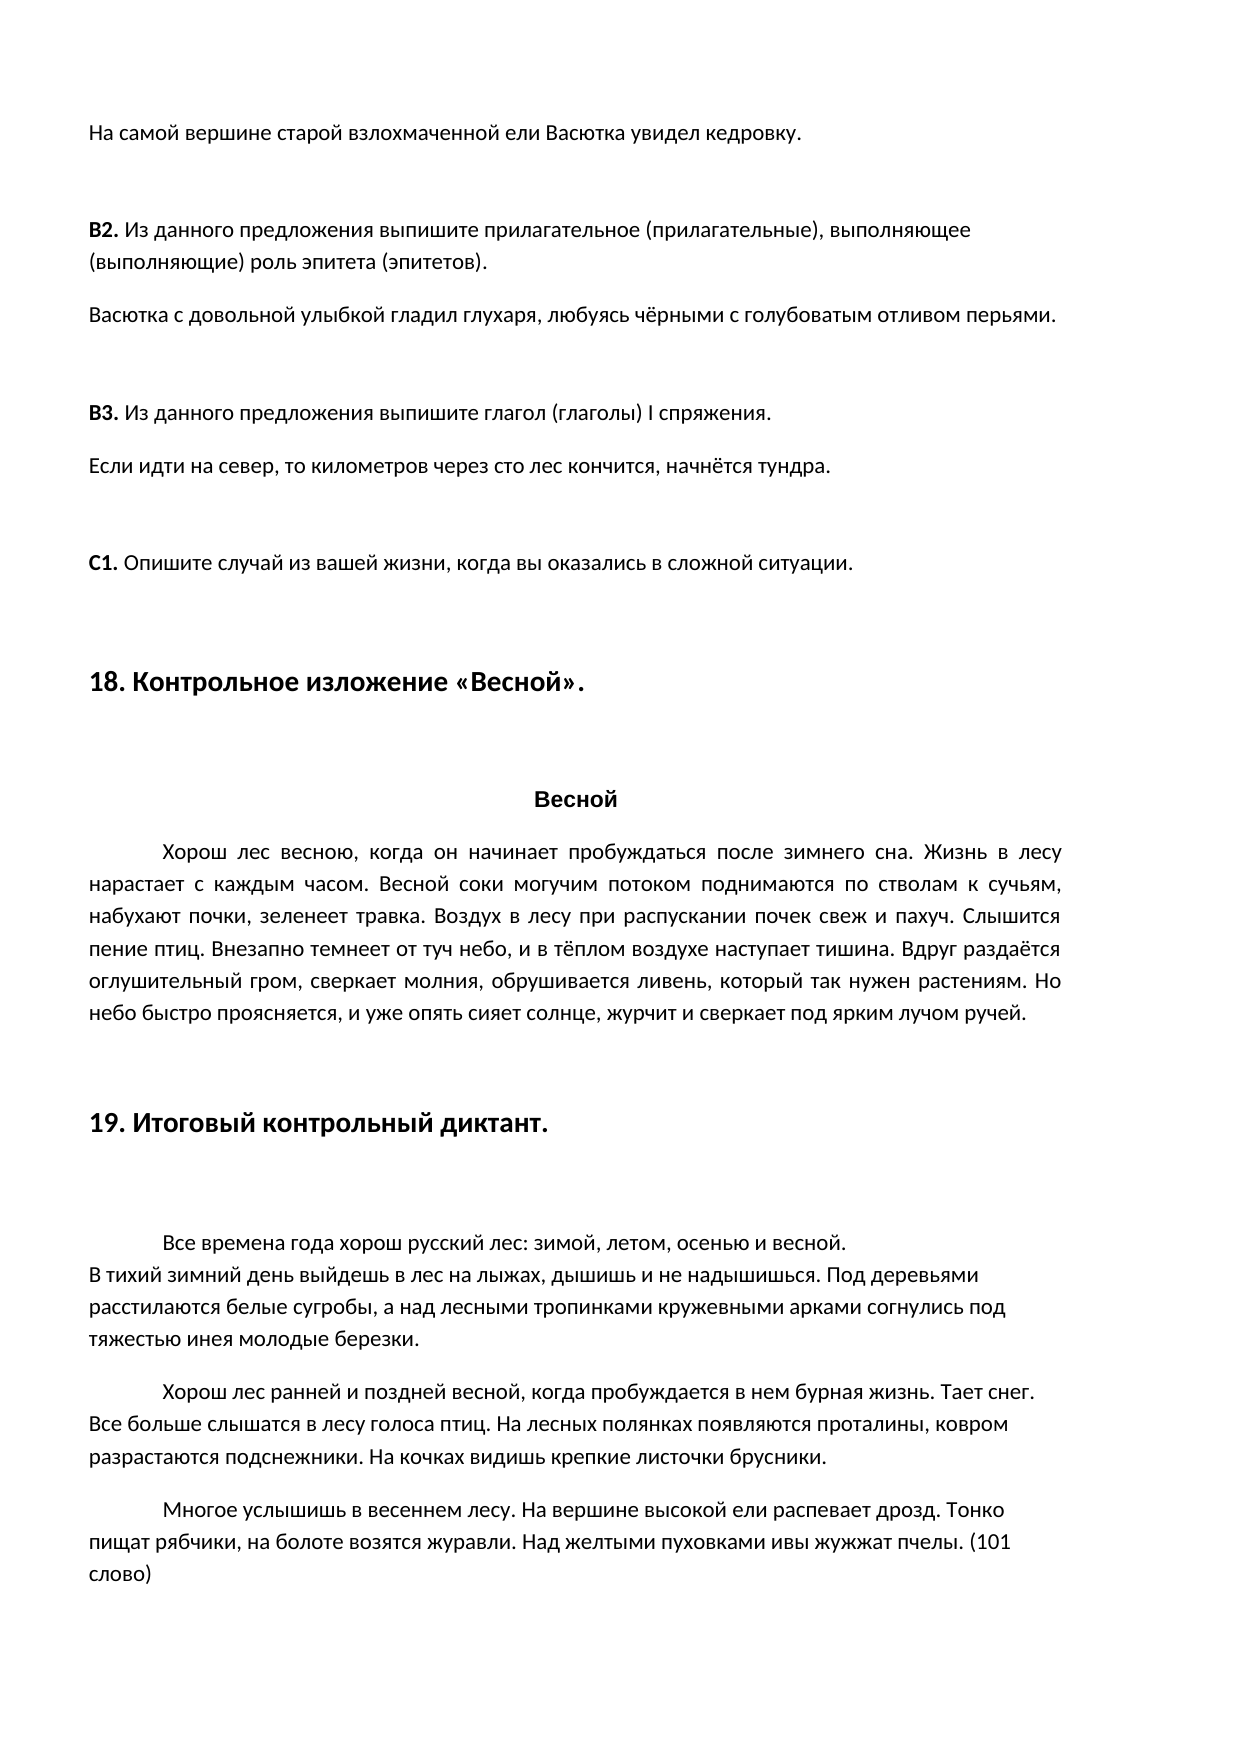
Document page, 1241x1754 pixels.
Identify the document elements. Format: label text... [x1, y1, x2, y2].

text B3. Из данного предложения выпишите глагол (глаголы) I спряжения. [88, 398, 1063, 426]
text Все времена года хорош русский лес: зимой, летом, осенью и весной. В тихий зимний день выйдешь в лес на лыжах, дышишь и не надышишься. Под деревьями расстилаются белые сугробы, а над лесными тропинками кружевными арками согнулись под тяжестью инея молодые березки. [88, 1228, 1063, 1352]
text Хорош лес весною, когда он начинает пробуждаться после зимнего сна. Жизнь в лесу нарастает с каждым часом. Весной соки могучим потоком поднимаются по стволам к сучьям, набухают почки, зеленеет травка. Воздух в лесу при распускании почек свеж и пахуч. Слышится пение птиц. Внезапно темнеет от туч небо, и в тёплом воздухе наступает тишина. Вдруг раздаётся оглушительный гром, сверкает молния, обрушивается ливень, который так нужен растениям. Но небо быстро проясняется, и уже опять сияет солнце, журчит и сверкает под ярким лучом ручей. [88, 837, 1063, 1026]
text На самой вершине старой взлохмаченной ели Васютка увидел кедровку. [88, 118, 1063, 146]
text 18. Контрольное изложение «Весной». [88, 663, 1063, 698]
text Васютка с довольной улыбкой гладил глухаря, любуясь чёрными с голубоватым отливом перьями. [88, 301, 1063, 328]
text В2. Из данного предложения выпишите прилагательное (прилагательные), выполняющее (выполняющие) роль эпитета (эпитетов). [88, 215, 1063, 276]
text Хорош лес ранней и поздней весной, когда пробуждается в нем бурная жизнь. Тает снег. Все больше слышатся в лесу голоса птиц. На лесных полянках появляются проталины, ковром разрастаются подснежники. На кочках видишь крепкие листочки брусники. [88, 1377, 1063, 1470]
text С1. Опишите случай из вашей жизни, когда вы оказались в сложной ситуации. [88, 548, 1063, 576]
text 19. Итоговый контрольный диктант. [88, 1104, 1063, 1140]
text Многое услышишь в весеннем лесу. На вершине высокой ели распевает дрозд. Тонко пищат рябчики, на болоте возятся журавли. Над желтыми пуховками ивы жужжат пчелы. (101 слово) [88, 1495, 1063, 1587]
text Если идти на север, то километров через сто лес кончится, начнётся тундра. [88, 451, 1063, 479]
text Весной [88, 786, 1063, 813]
